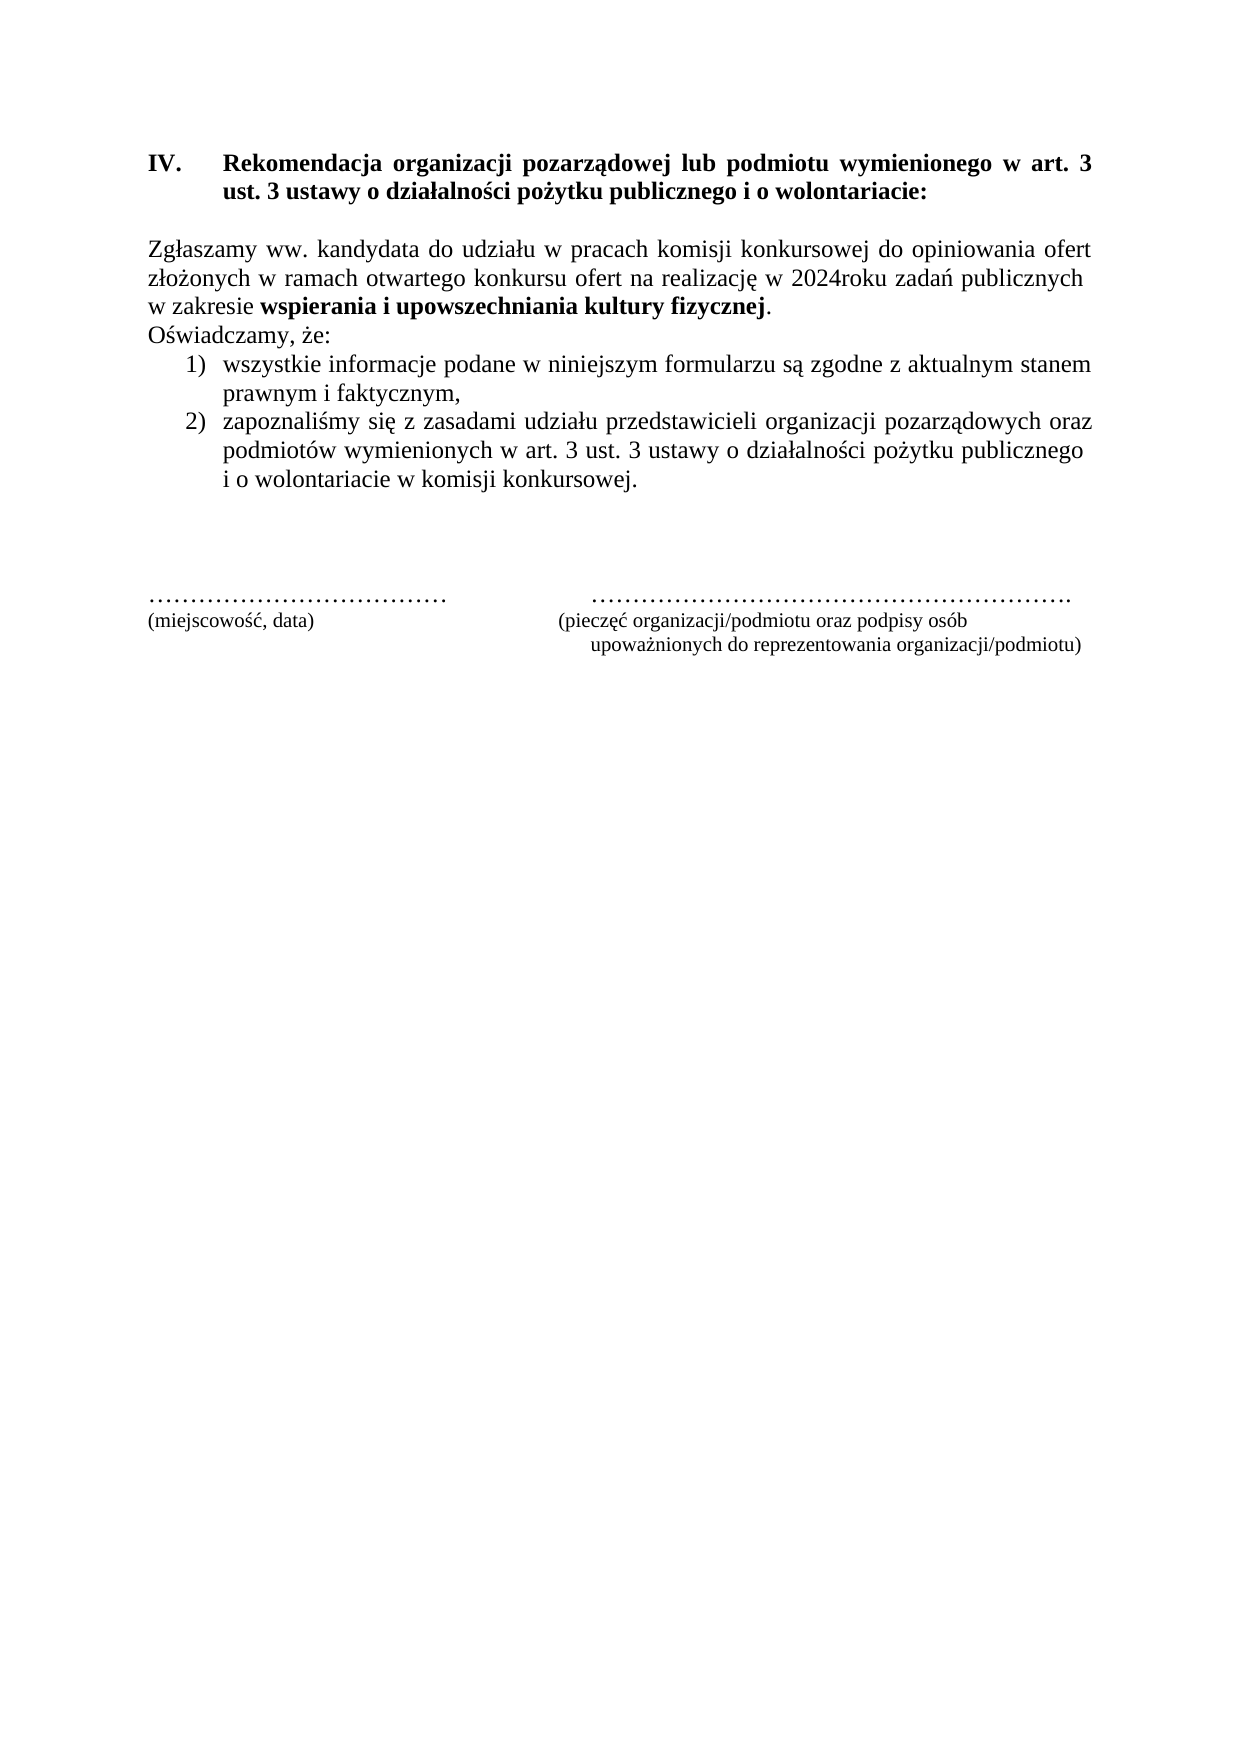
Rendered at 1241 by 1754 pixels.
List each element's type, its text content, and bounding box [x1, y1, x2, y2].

text Zgłaszamy ww. kandydata do udziału w pracach komisji konkursowej do opiniowania ofert złożonych w ramach otwartego konkursu ofert na realizację w 2024roku zadań publicznych w zakresie wspierania i upowszechniania kultury fizycznej. [148, 234, 1093, 320]
list wszystkie informacje podane w niniejszym formularzu są zgodne z aktualnym stanem prawnym i faktycznym, [185, 349, 1093, 406]
list zapoznaliśmy się z zasadami udziału przedstawicieli organizacji pozarządowych oraz podmiotów wymienionych w art. 3 ust. 3 ustawy o działalności pożytku publicznego i o wolontariacie w komisji konkursowej. [185, 406, 1093, 493]
list Rekomendacja organizacji pozarządowej lub podmiotu wymienionego w art. 3 ust. 3 ustawy o działalności pożytku publicznego i o wolontariacie: [148, 148, 1093, 205]
text ……………………………… …………………………………………………. (miejscowość, data) (pieczęć organizacji/podmiotu oraz podpisy osób upoważnionych do reprezentowania organizacji/podmiotu) [148, 579, 1093, 656]
text Oświadczamy, że: [148, 320, 1093, 349]
